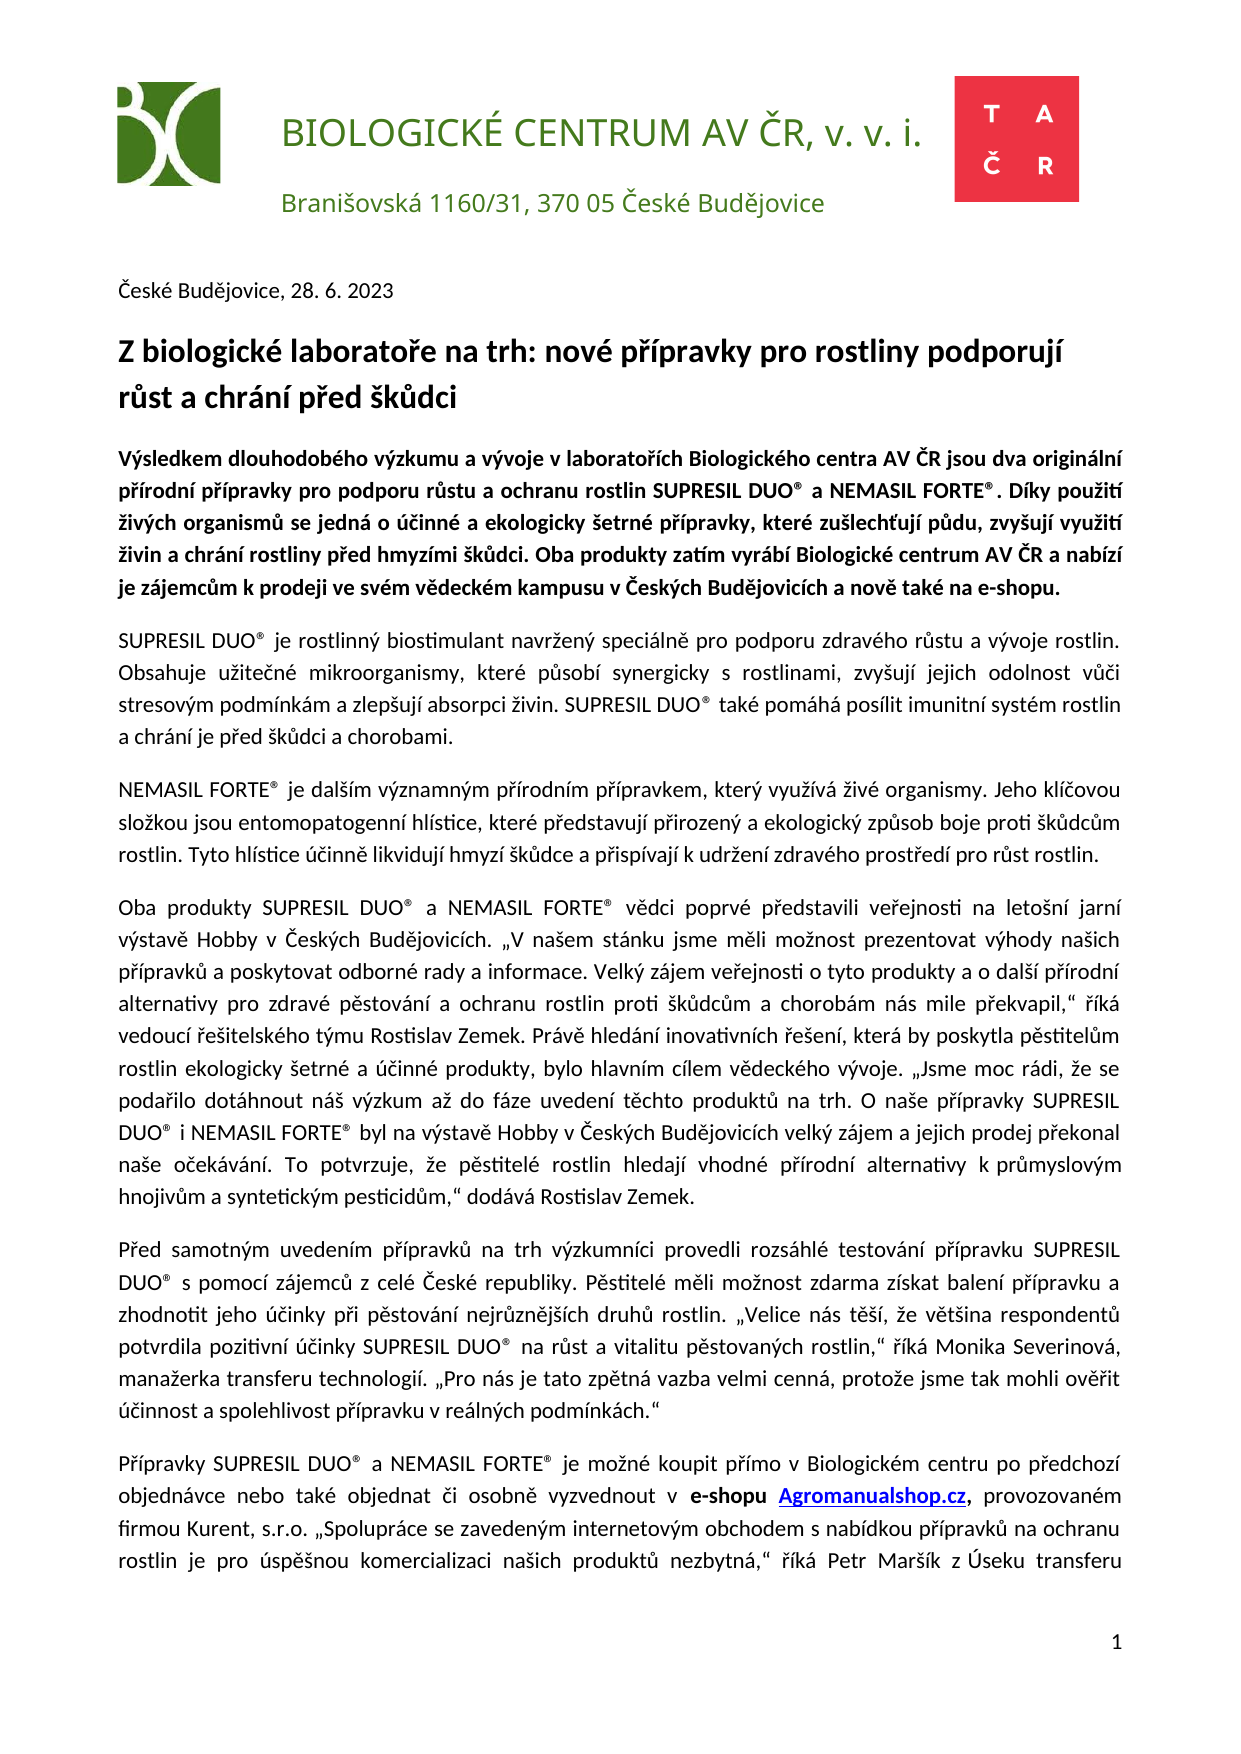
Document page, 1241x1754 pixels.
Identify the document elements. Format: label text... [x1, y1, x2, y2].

text Výsledkem dlouhodobého výzkumu a vývoje v laboratořích Biologického centra AV ČR jsou dva originální přírodní přípravky pro podporu růstu a ochranu rostlin SUPRESIL DUO® a NEMASIL FORTE®. Díky použití živých organismů se jedná o účinné a ekologicky šetrné přípravky, které zušlechťují půdu, zvyšují využití živin a chrání rostliny před hmyzími škůdci. Oba produkty zatím vyrábí Biologické centrum AV ČR a nabízí je zájemcům k prodeji ve svém vědeckém kampusu v Českých Budějovicích a nově také na e-shopu. [118, 444, 1122, 601]
text SUPRESIL DUO® je rostlinný biostimulant navržený speciálně pro podporu zdravého růstu a vývoje rostlin. Obsahuje užitečné mikroorganismy, které působí synergicky s rostlinami, zvyšují jejich odolnost vůči stresovým podmínkám a zlepšují absorpci živin. SUPRESIL DUO® také pomáhá posílit imunitní systém rostlin a chrání je před škůdci a chorobami. [118, 626, 1122, 750]
picture [954, 76, 1079, 201]
text Před samotným uvedením přípravků na trh výzkumníci provedli rozsáhlé testování přípravku SUPRESIL DUO® s pomocí zájemců z celé České republiky. Pěstitelé měli možnost zdarma získat balení přípravku a zhodnotit jeho účinky při pěstování nejrůznějších druhů rostlin. „Velice nás těší, že většina respondentů potvrdila pozitivní účinky SUPRESIL DUO® na růst a vitalitu pěstovaných rostlin,“ říká Monika Severinová, manažerka transferu technologií. „Pro nás je tato zpětná vazba velmi cenná, protože jsme tak mohli ověřit účinnost a spolehlivost přípravku v reálných podmínkách.“ [118, 1236, 1122, 1424]
text Z biologické laboratoře na trh: nové přípravky pro rostliny podporují růst a chrání před škůdci [118, 330, 1122, 417]
picture [117, 82, 221, 186]
text České Budějovice, 28. 6. 2023 [118, 277, 1122, 305]
text Oba produkty SUPRESIL DUO® a NEMASIL FORTE® vědci poprvé představili veřejnosti na letošní jarní výstavě Hobby v Českých Budějovicích. „V našem stánku jsme měli možnost prezentovat výhody našich přípravků a poskytovat odborné rady a informace. Velký zájem veřejnosti o tyto produkty a o další přírodní alternativy pro zdravé pěstování a ochranu rostlin proti škůdcům a chorobám nás mile překvapil,“ říká vedoucí řešitelského týmu Rostislav Zemek. Právě hledání inovativních řešení, která by poskytla pěstitelům rostlin ekologicky šetrné a účinné produkty, bylo hlavním cílem vědeckého vývoje. „Jsme moc rádi, že se podařilo dotáhnout náš výzkum až do fáze uvedení těchto produktů na trh. O naše přípravky SUPRESIL DUO® i NEMASIL FORTE® byl na výstavě Hobby v Českých Budějovicích velký zájem a jejich prodej překonal naše očekávání. To potvrzuje, že pěstitelé rostlin hledají vhodné přírodní alternativy k průmyslovým hnojivům a syntetickým pesticidům,“ dodává Rostislav Zemek. [118, 893, 1122, 1211]
text NEMASIL FORTE® je dalším významným přírodním přípravkem, který využívá živé organismy. Jeho klíčovou složkou jsou entomopatogenní hlístice, které představují přirozený a ekologický způsob boje proti škůdcům rostlin. Tyto hlístice účinně likvidují hmyzí škůdce a přispívají k udržení zdravého prostředí pro růst rostlin. [118, 775, 1122, 868]
